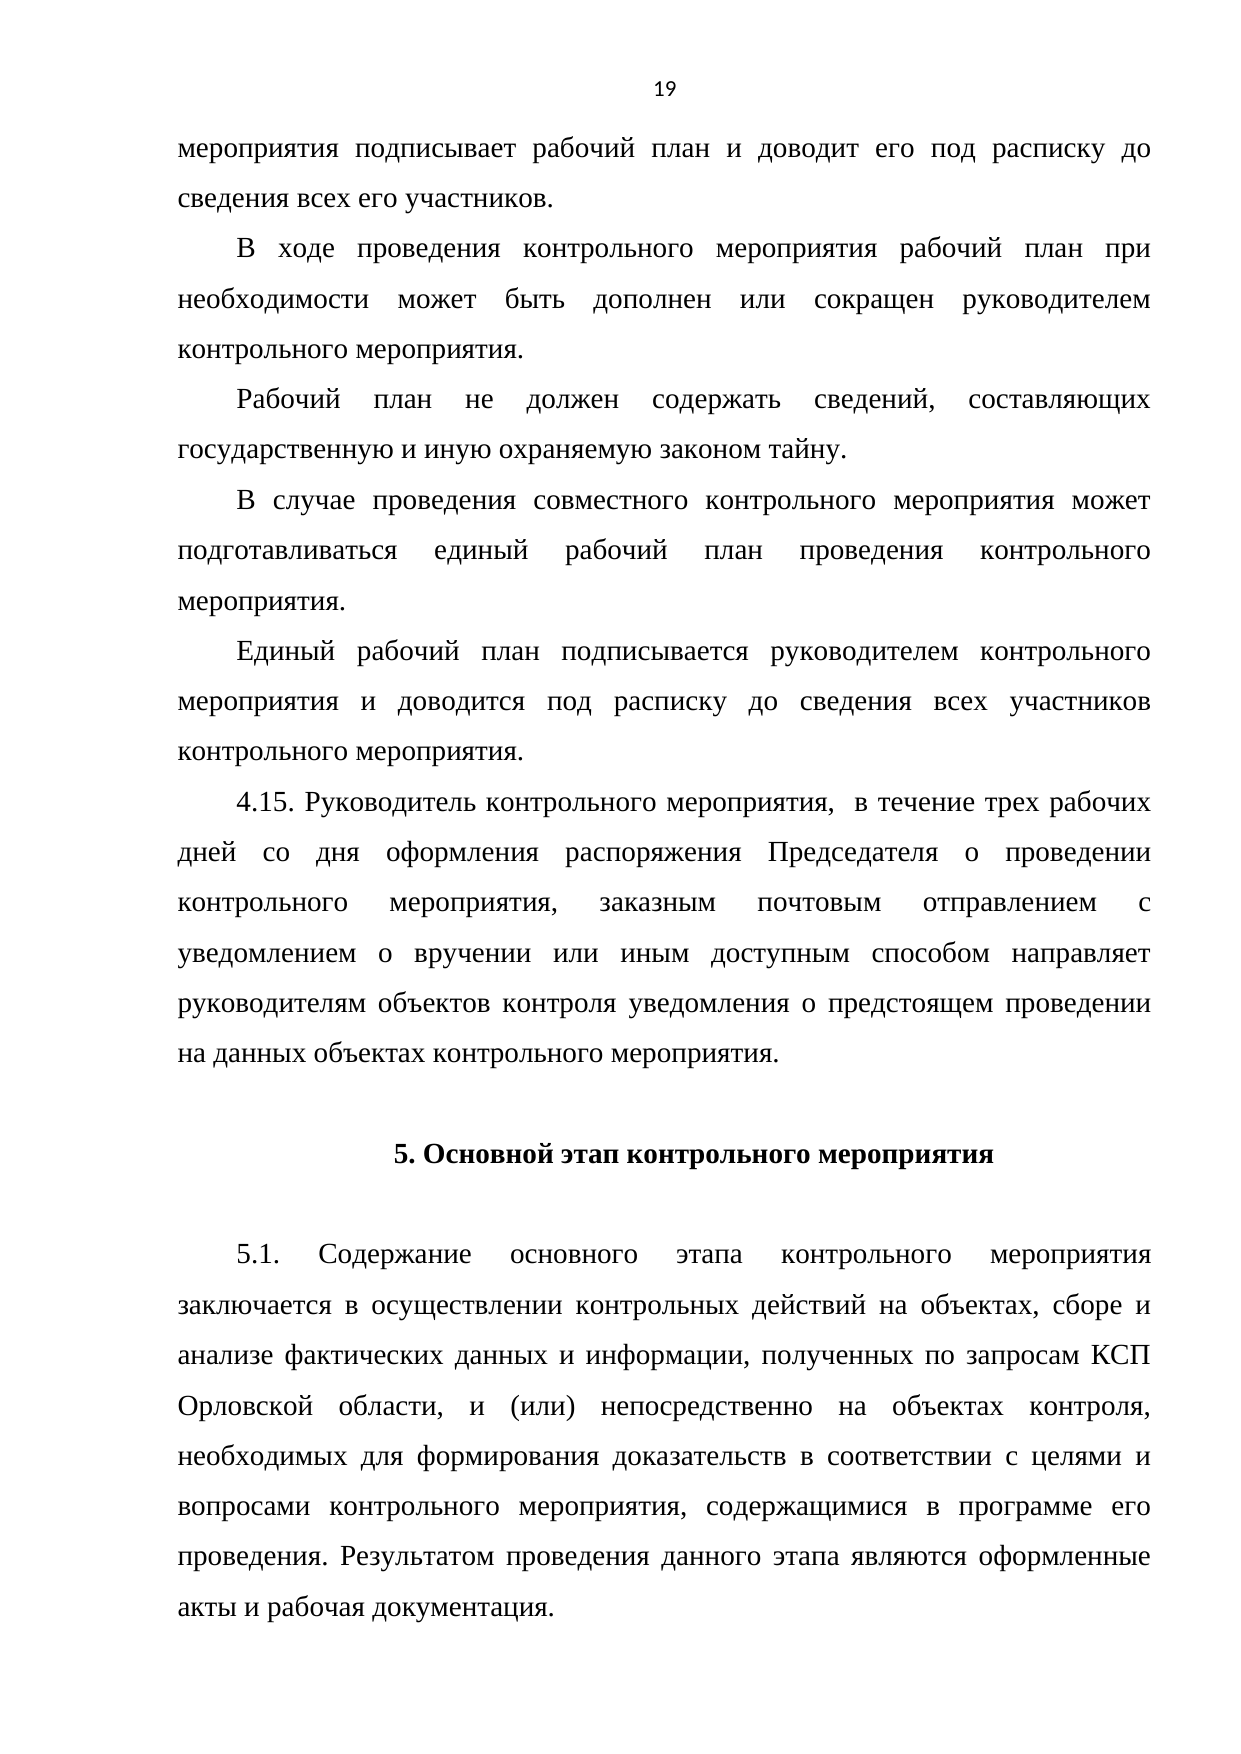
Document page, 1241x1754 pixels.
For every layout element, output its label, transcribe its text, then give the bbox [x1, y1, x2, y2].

text В случае проведения совместного контрольного мероприятия может подготавливаться единый рабочий план проведения контрольного мероприятия. [177, 482, 1152, 616]
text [177, 130, 1152, 214]
text В ходе проведения контрольного мероприятия рабочий план при необходимости может быть дополнен или сокращен руководителем контрольного мероприятия. [177, 230, 1152, 364]
text 4.15. Руководитель контрольного мероприятия, в течение трех рабочих дней со дня оформления распоряжения Председателя о проведении контрольного мероприятия, заказным почтовым отправлением с уведомлением о вручении или иным доступным способом направляет руководителям объектов контроля уведомления о предстоящем проведении на данных объектах контрольного мероприятия. [177, 784, 1152, 1069]
text 5. Основной этап контрольного мероприятия [177, 1136, 1152, 1169]
text Единый рабочий план подписывается руководителем контрольного мероприятия и доводится под расписку до сведения всех участников контрольного мероприятия. [177, 633, 1152, 767]
text 5.1. Содержание основного этапа контрольного мероприятия заключается в осуществлении контрольных действий на объектах, сборе и анализе фактических данных и информации, полученных по запросам КСП Орловской области, и (или) непосредственно на объектах контроля, необходимых для формирования доказательств в соответствии с целями и вопросами контрольного мероприятия, содержащимися в программе его проведения. Результатом проведения данного этапа являются оформленные акты и рабочая документация. [177, 1237, 1152, 1622]
text Рабочий план не должен содержать сведений, составляющих государственную и иную охраняемую законом тайну. [177, 381, 1152, 465]
